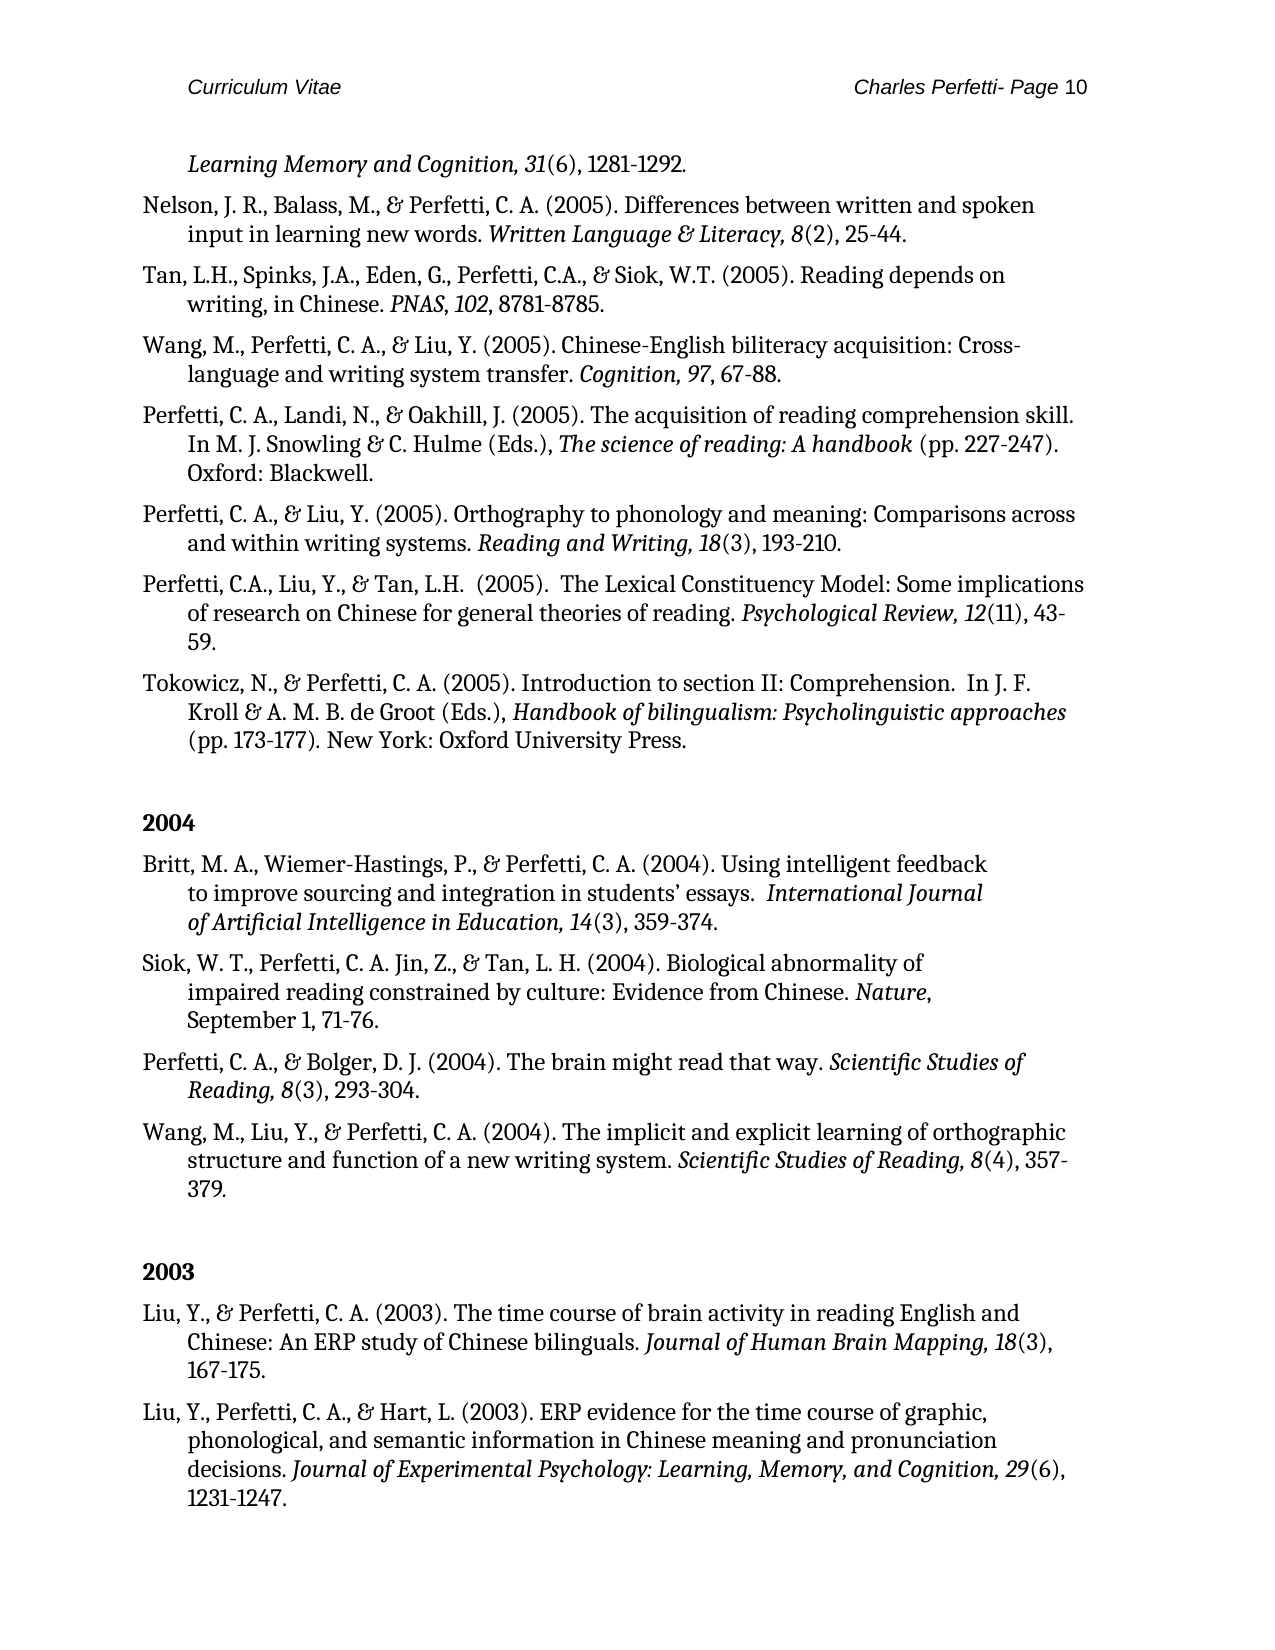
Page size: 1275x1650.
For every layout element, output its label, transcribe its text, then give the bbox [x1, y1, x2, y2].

text Wang, M., Liu, Y., & Perfetti, C. A. (2004). The implicit and explicit learning of orthographic structure and function of a new writing system. Scientific Studies of Reading, 8(4), 357-379. [142, 1117, 1087, 1204]
text Tan, L.H., Spinks, J.A., Eden, G., Perfetti, C.A., & Siok, W.T. (2005). Reading depends on writing, in Chinese. PNAS, 102, 8781-8785. [142, 261, 1087, 319]
text Wang, M., Perfetti, C. A., & Liu, Y. (2005). Chinese-English biliteracy acquisition: Cross-language and writing system transfer. Cognition, 97, 67-88. [142, 331, 1087, 389]
text Perfetti, C.A., Liu, Y., & Tan, L.H. (2005). The Lexical Constituency Model: Some implications of research on Chinese for general theories of reading. Psychological Review, 12(11), 43-59. [142, 570, 1087, 656]
text Perfetti, C. A., Landi, N., & Oakhill, J. (2005). The acquisition of reading comprehension skill. In M. J. Snowling & C. Hulme (Eds.), The science of reading: A handbook (pp. 227-247). Oxford: Blackwell. [142, 401, 1087, 487]
text 2004 [142, 809, 1004, 837]
text Nelson, J. R., Balass, M., & Perfetti, C. A. (2005). Differences between written and spoken input in learning new words. Written Language & Literacy, 8(2), 25-44. [142, 191, 1087, 249]
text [142, 150, 1087, 179]
text Perfetti, C. A., & Liu, Y. (2005). Orthography to phonology and meaning: Comparisons across and within writing systems. Reading and Writing, 18(3), 193-210. [142, 500, 1087, 557]
text Liu, Y., & Perfetti, C. A. (2003). The time course of brain activity in reading English and Chinese: An ERP study of Chinese bilinguals. Journal of Human Brain Mapping, 18(3), 167-175. [142, 1299, 1087, 1385]
text Perfetti, C. A., & Bolger, D. J. (2004). The brain might read that way. Scientific Studies of Reading, 8(3), 293-304. [142, 1047, 1087, 1105]
text Liu, Y., Perfetti, C. A., & Hart, L. (2003). ERP evidence for the time course of graphic, phonological, and semantic information in Chinese meaning and pronunciation decisions. Journal of Experimental Psychology: Learning, Memory, and Cognition, 29(6), 1231-1247. [142, 1397, 1087, 1512]
text Tokowicz, N., & Perfetti, C. A. (2005). Introduction to section II: Comprehension. In J. F. Kroll & A. M. B. de Groot (Eds.), Handbook of bilingualism: Psycholinguistic approaches (pp. 173-177). New York: Oxford University Press. [142, 669, 1087, 755]
text Siok, W. T., Perfetti, C. A. Jin, Z., & Tan, L. H. (2004). Biological abnormality of impaired reading constrained by culture: Evidence from Chinese. Nature, September 1, 71-76. [142, 949, 1004, 1035]
text Britt, M. A., Wiemer-Hastings, P., & Perfetti, C. A. (2004). Using intelligent feedback to improve sourcing and integration in students’ essays. International Journal of Artificial Intelligence in Education, 14(3), 359-374. [142, 850, 1004, 936]
text 2003 [142, 1257, 1087, 1286]
